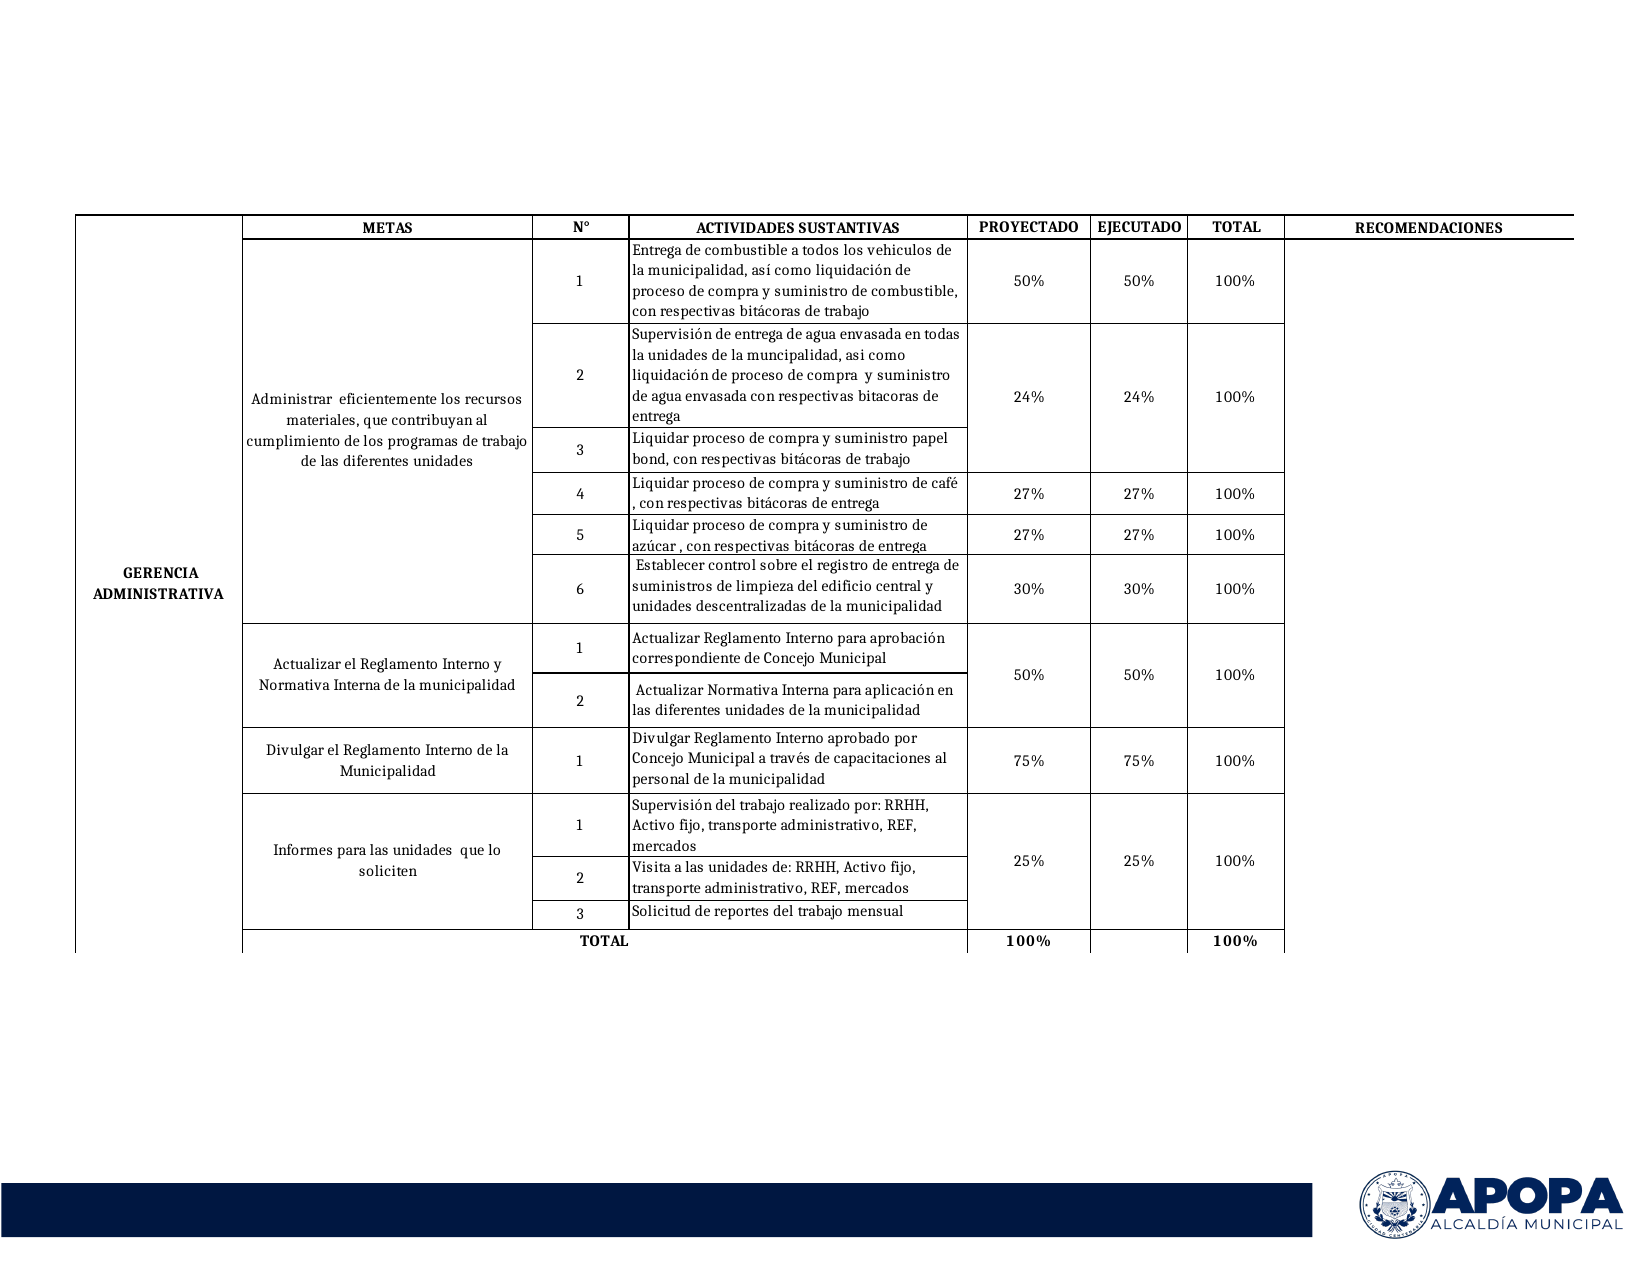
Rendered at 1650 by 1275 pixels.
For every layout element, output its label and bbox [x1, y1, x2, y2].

picture [1353, 1154, 1629, 1247]
